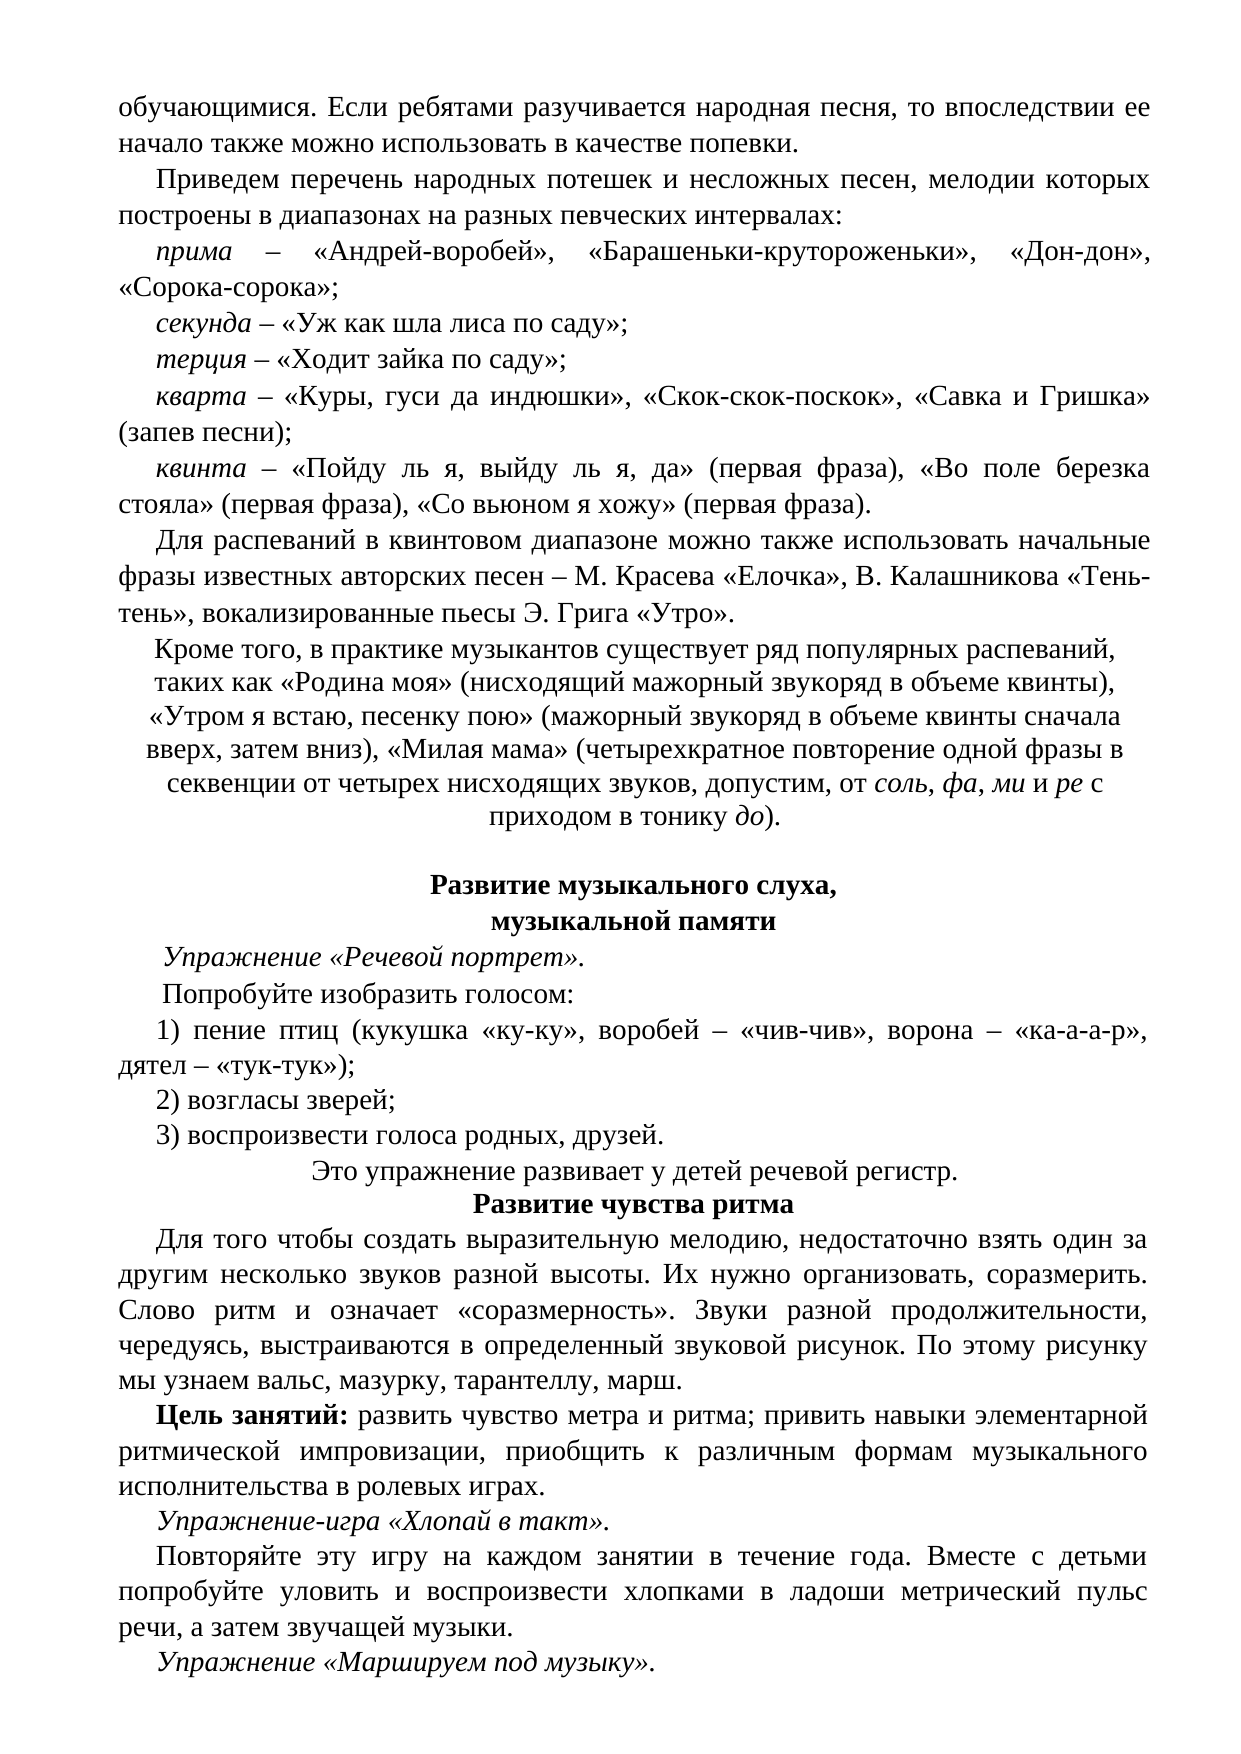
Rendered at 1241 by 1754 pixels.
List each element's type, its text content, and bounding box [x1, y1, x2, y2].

text Для распеваний в квинтовом диапазоне можно также использовать начальные фразы известных авторских песен – М. Красева «Елочка», В. Калашникова «Тень-тень», вокализированные пьесы Э. Грига «Утро». [118, 522, 1152, 628]
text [118, 89, 1152, 158]
text 3) воспроизвести голоса родных, друзей. [118, 1117, 1148, 1151]
text 2) возгласы зверей; [118, 1082, 1148, 1116]
text кварта – «Куры, гуси да индюшки», «Скок-скок-поскок», «Савка и Гришка» (запев песни); [118, 378, 1152, 447]
text Упражнение «Речевой портрет». [118, 939, 1148, 973]
text Для того чтобы создать выразительную мелодию, недостаточно взять один за другим несколько звуков разной высоты. Их нужно организовать, соразмерить. Слово ритм и означает «соразмерность». Звуки разной продолжительности, чередуясь, выстраиваются в определенный звуковой рисунок. По этому рисунку мы узнаем вальс, мазурку, тарантеллу, марш. [118, 1221, 1148, 1396]
text Это упражнение развивает у детей речевой регистр. [118, 1153, 1152, 1186]
text Попробуйте изобразить голосом: [118, 976, 1148, 1009]
text 1) пение птиц (кукушка «ку-ку», воробей – «чив-чив», ворона – «ка-а-а-р», дятел – «тук-тук»); [118, 1012, 1148, 1081]
text Кроме того, в практике музыкантов существует ряд популярных распеваний, таких как «Родина моя» (нисходящий мажорный звукоряд в объеме квинты), «Утром я встаю, песенку пою» (мажорный звукоряд в объеме квинты сначала вверх, затем вниз), «Милая мама» (четырехкратное повторение одной фразы в секвенции от четырех нисходящих звуков, допустим, от соль, фа, ми и ре с приходом в тонику до). [118, 631, 1152, 832]
text терция – «Ходит зайка по саду»; [118, 342, 1152, 375]
text Упражнение-игра «Хлопай в такт». [118, 1503, 1148, 1537]
text Цель занятий: развить чувство метра и ритма; привить навыки элементарной ритмической импровизации, приобщить к различным формам музыкального исполнительства в ролевых играх. [118, 1397, 1148, 1501]
text Повторяйте эту игру на каждом занятии в течение года. Вместе с детьми попробуйте уловить и воспроизвести хлопками в ладоши метрический пульс речи, а затем звучащей музыки. [118, 1538, 1148, 1642]
text Упражнение «Маршируем под музыку». [118, 1644, 1148, 1677]
text Приведем перечень народных потешек и несложных песен, мелодии которых построены в диапазонах на разных певческих интервалах: [118, 161, 1152, 231]
text прима – «Андрей-воробей», «Барашеньки-крутороженьки», «Дон-дон», «Сорока-сорока»; [118, 233, 1152, 303]
text Развитие музыкального слуха, музыкальной памяти [118, 867, 1148, 937]
text квинта – «Пойду ль я, выйду ль я, да» (первая фраза), «Во поле березка стояла» (первая фраза), «Со вьюном я хожу» (первая фраза). [118, 450, 1152, 520]
text Развитие чувства ритма [118, 1186, 1148, 1220]
text секунда – «Уж как шла лиса по саду»; [118, 306, 1152, 339]
